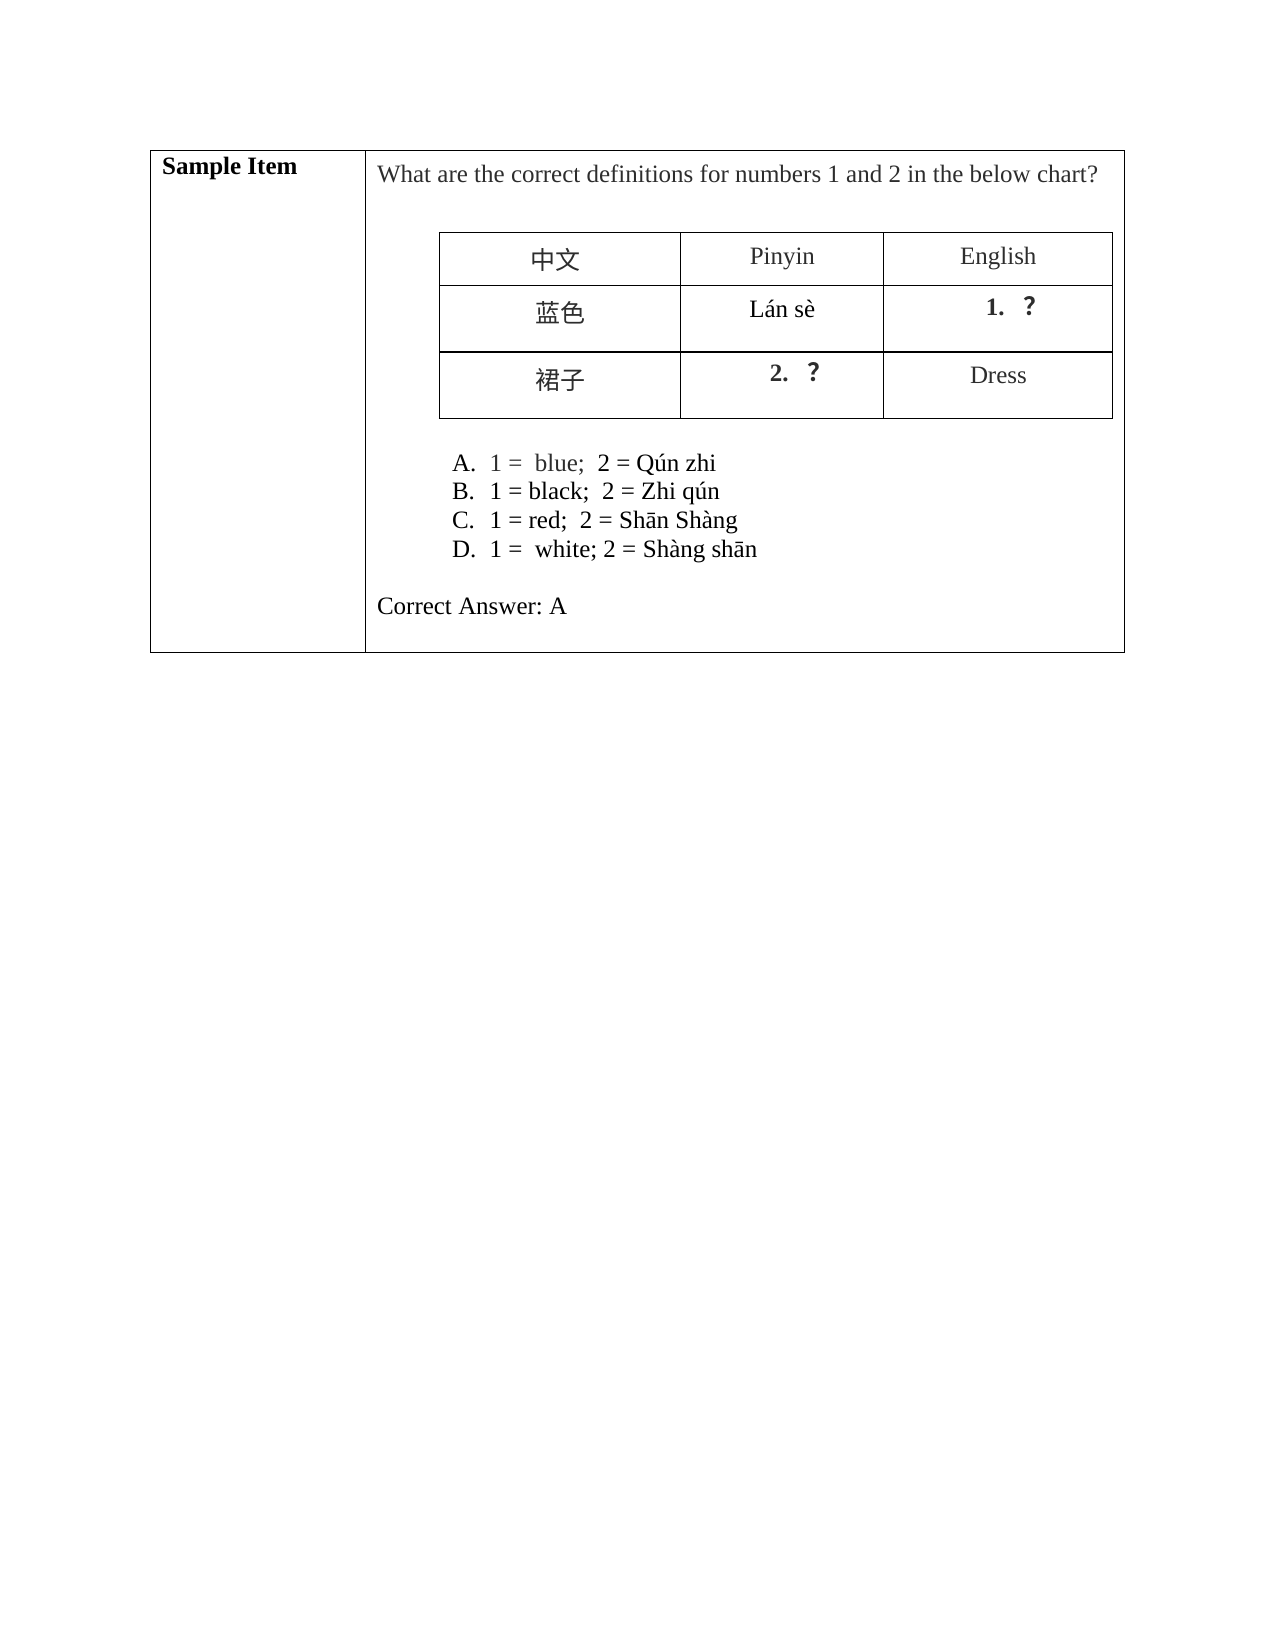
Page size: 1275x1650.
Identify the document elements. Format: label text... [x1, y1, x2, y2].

table_header Sample Item [151, 151, 365, 652]
table_header What are the correct definitions for numbers 1 and 2 in the below chart? 1 = blue; 2 = Qún zhi 1 = black; 2 = Zhi qún 1 = red; 2 = Shān Shàng 1 = white; 2 = Shàng shān Correct Answer: A [366, 151, 1124, 652]
